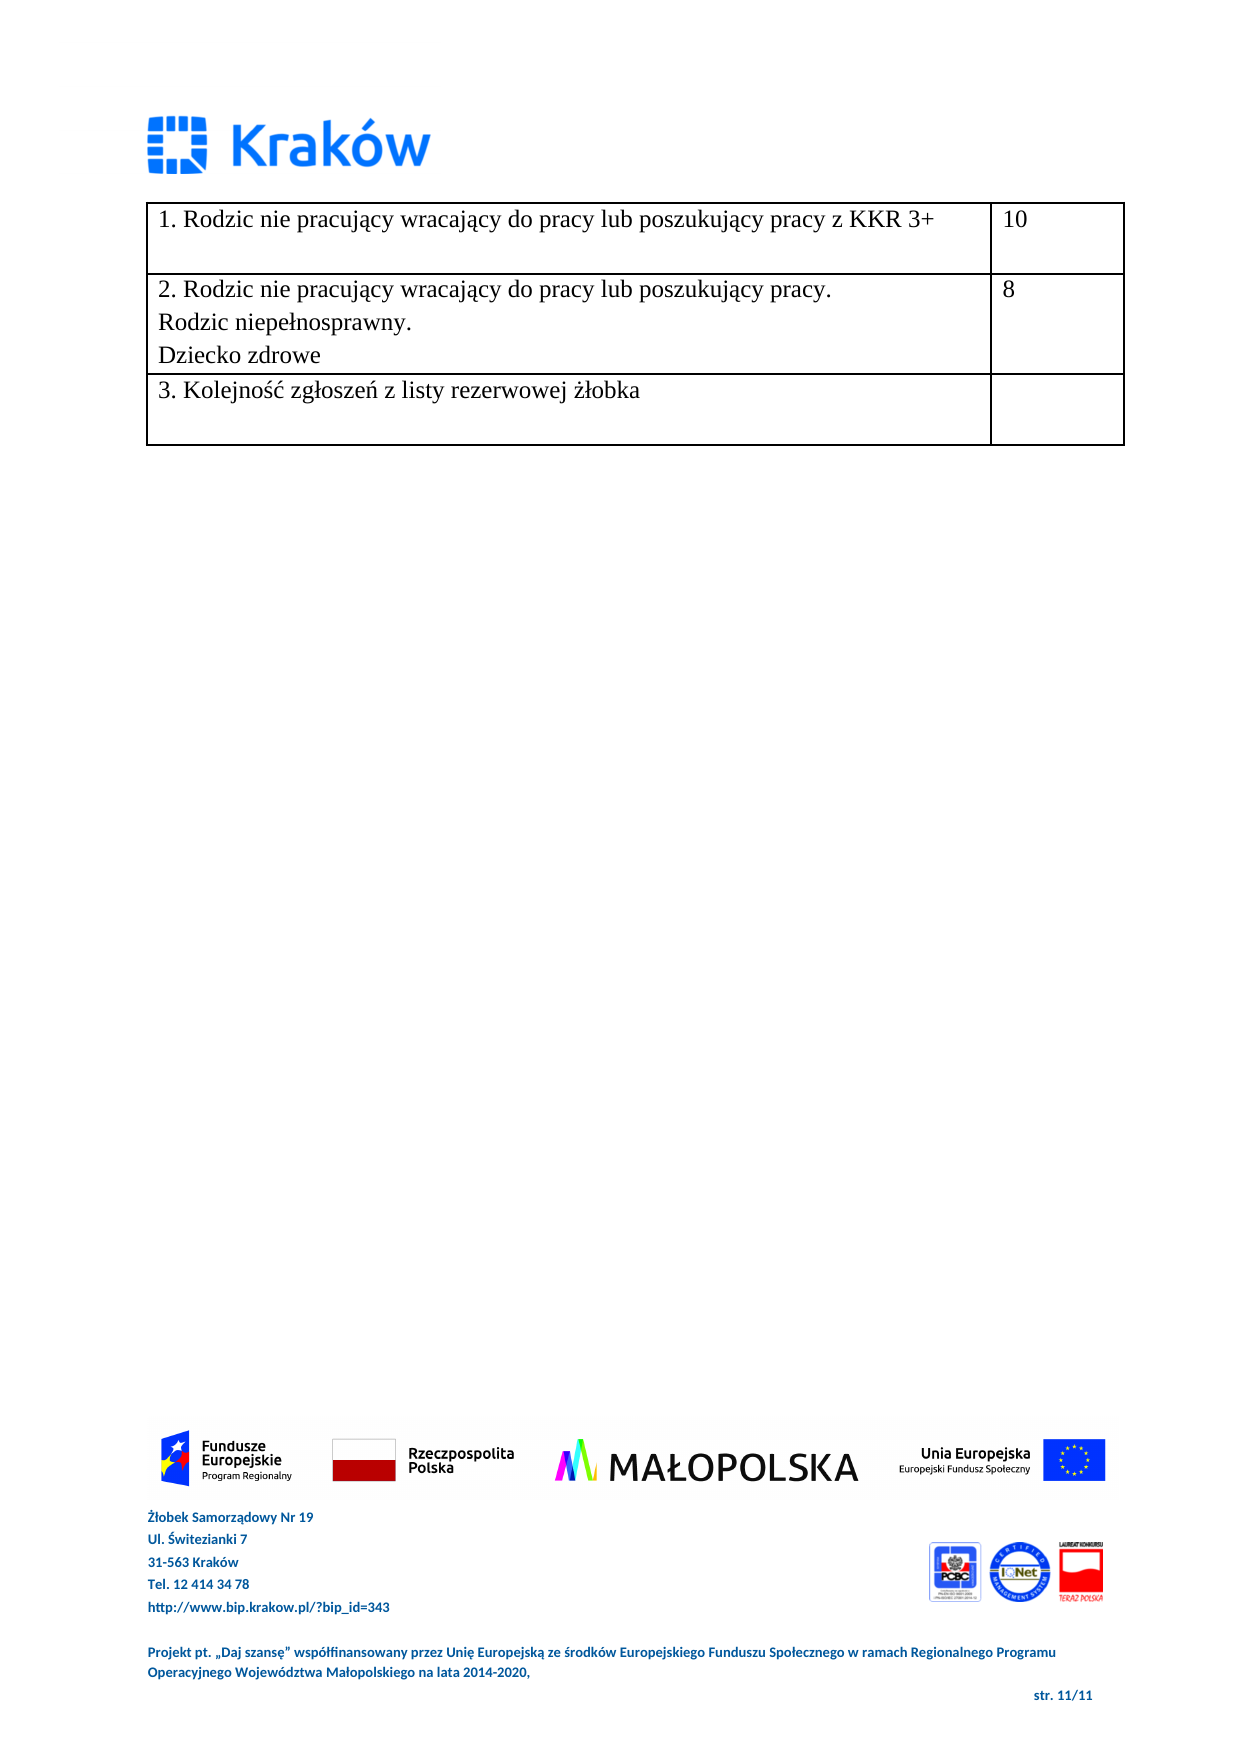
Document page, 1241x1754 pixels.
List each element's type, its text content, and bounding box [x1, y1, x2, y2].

table_cell 8 [992, 275, 1123, 373]
table_cell [992, 375, 1123, 444]
picture [147, 1416, 1119, 1500]
table_cell 10 [992, 204, 1123, 272]
table_cell 1. Rodzic nie pracujący wracający do pracy lub poszukujący pracy z KKR 3+ [148, 204, 990, 272]
table_cell 2. Rodzic nie pracujący wracający do pracy lub poszukujący pracy. Rodzic niepełnosprawny. Dziecko zdrowe [148, 275, 990, 373]
picture [59, 0, 441, 174]
table_cell 3. Kolejność zgłoszeń z listy rezerwowej żłobka [148, 375, 990, 444]
picture [929, 1542, 1103, 1602]
